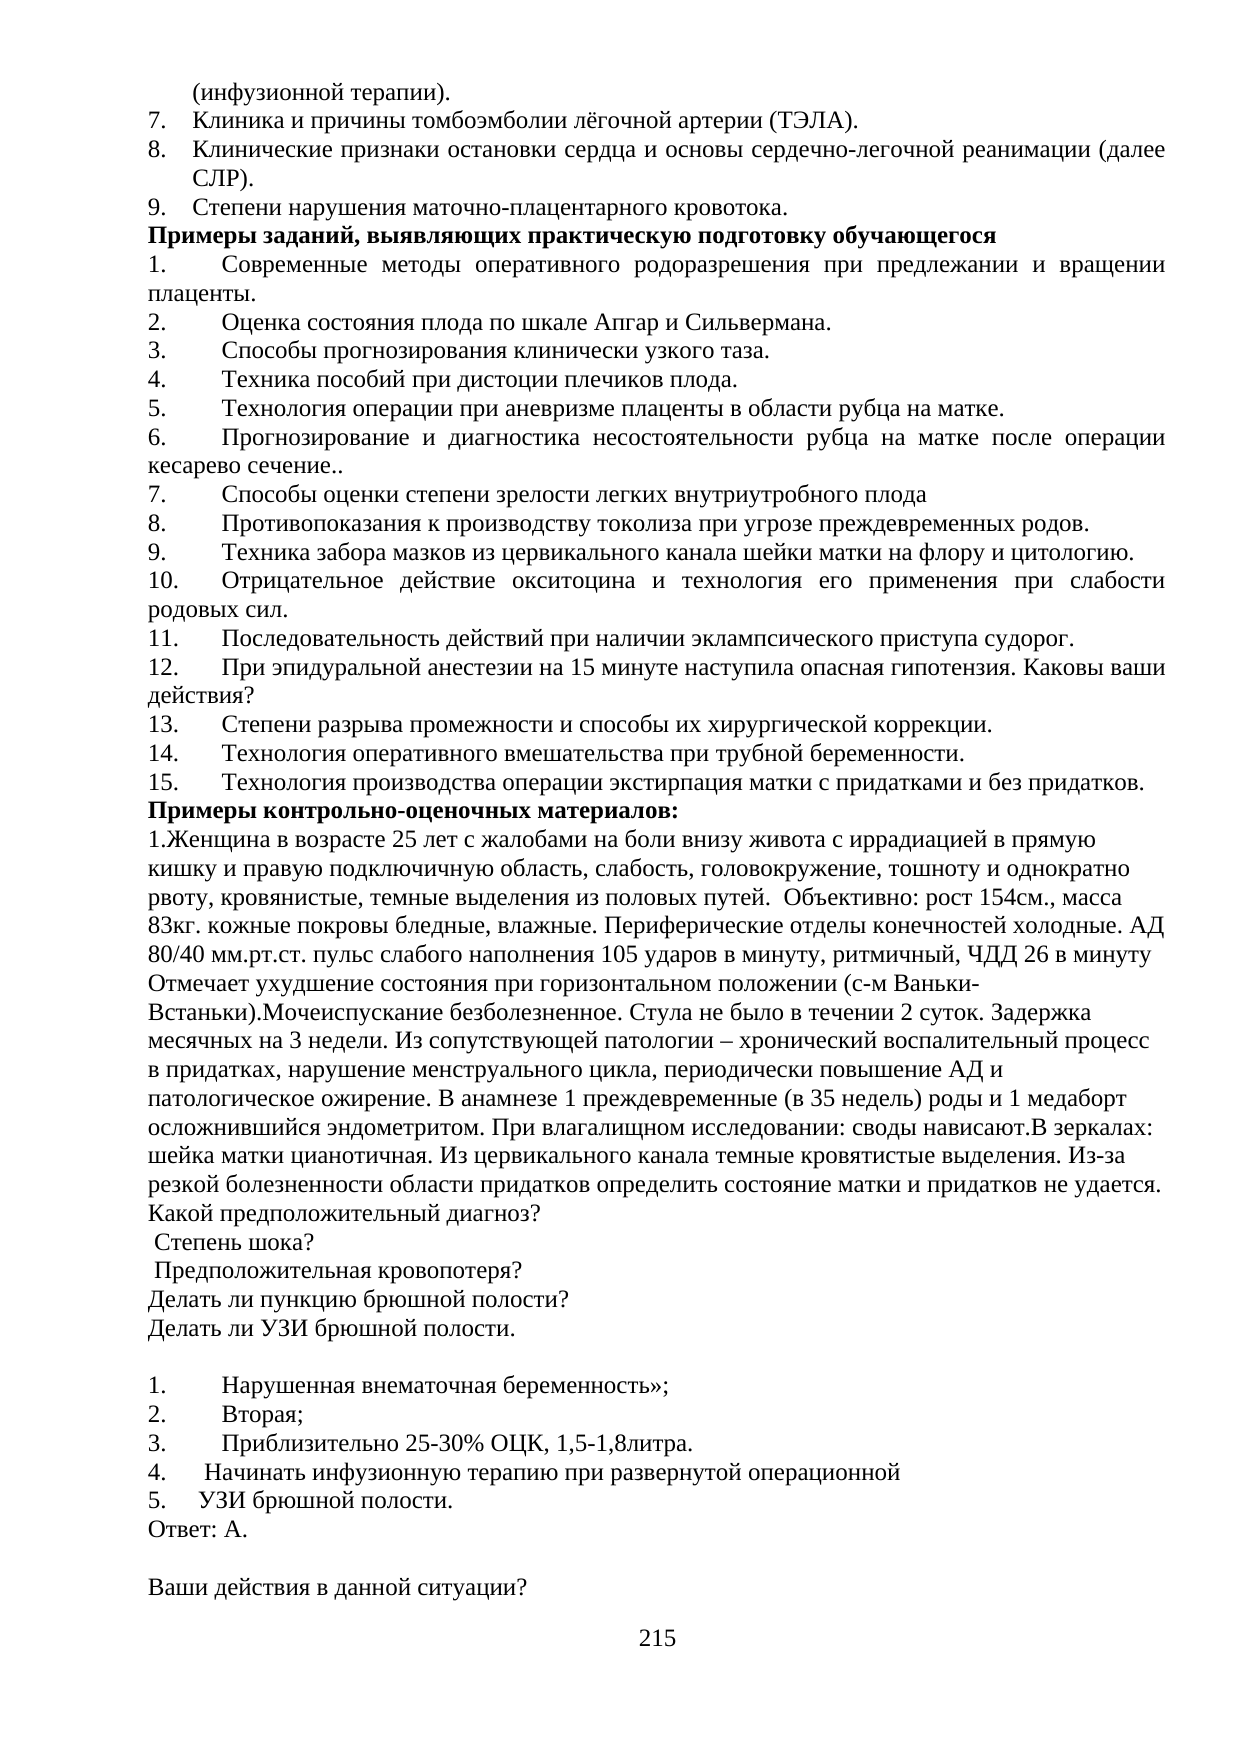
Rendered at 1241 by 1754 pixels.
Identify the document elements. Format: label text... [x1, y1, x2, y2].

text Делать ли пункцию брюшной полости? [148, 1284, 1167, 1313]
text 7. Способы оценки степени зрелости легких внутриутробного плода [148, 479, 1167, 508]
text 4. Техника пособий при дистоции плечиков плода. [148, 364, 1167, 393]
text 3. Способы прогнозирования клинически узкого таза. [148, 336, 1167, 364]
text 5. УЗИ брюшной полости. [148, 1486, 1167, 1514]
text Ваши действия в данной ситуации? [148, 1572, 1167, 1601]
text 6. Прогнозирование и диагностика несостоятельности рубца на матке после операции кесарево сечение.. [148, 422, 1167, 479]
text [148, 77, 1167, 106]
text 13. Степени разрыва промежности и способы их хирургической коррекции. [148, 709, 1167, 738]
text 2. Оценка состояния плода по шкале Апгар и Сильвермана. [148, 307, 1167, 336]
text 1. Современные методы оперативного родоразрешения при предлежании и вращении плаценты. [148, 249, 1167, 307]
text 1. Нарушенная внематочная беременность»; [148, 1371, 1167, 1399]
text Степень шока? [148, 1227, 1167, 1256]
text Предположительная кровопотеря? [148, 1256, 1167, 1284]
text 11. Последовательность действий при наличии эклампсического приступа судорог. [148, 623, 1167, 652]
text 3. Приблизительно 25-30% ОЦК, 1,5-1,8литра. [148, 1428, 1167, 1457]
text 8. Противопоказания к производству токолиза при угрозе преждевременных родов. [148, 508, 1167, 537]
text 9. Степени нарушения маточно-плацентарного кровотока. [148, 192, 1167, 221]
text 8. Клинические признаки остановки сердца и основы сердечно-легочной реанимации (далее СЛР). [148, 134, 1167, 192]
text Ответ: А. [148, 1514, 1167, 1543]
text 5. Технология операции при аневризме плаценты в области рубца на матке. [148, 393, 1167, 422]
text Какой предположительный диагноз? [148, 1198, 1167, 1227]
text 1.Женщина в возрасте 25 лет с жалобами на боли внизу живота с иррадиацией в прямую кишку и правую подключичную область, слабость, головокружение, тошноту и однократно рвоту, кровянистые, темные выделения из половых путей. Объективно: рост 154см., масса 83кг. кожные покровы бледные, влажные. Периферические отделы конечностей холодные. АД 80/40 мм.рт.ст. пульс слабого наполнения 105 ударов в минуту, ритмичный, ЧДД 26 в минуту Отмечает ухудшение состояния при горизонтальном положении (с-м Ваньки-Встаньки).Мочеиспускание безболезненное. Стула не было в течении 2 суток. Задержка месячных на 3 недели. Из сопутствующей патологии – хронический воспалительный процесс в придатках, нарушение менструального цикла, периодически повышение АД и патологическое ожирение. В анамнезе 1 преждевременные (в 35 недель) роды и 1 медаборт осложнившийся эндометритом. При влагалищном исследовании: своды нависают.В зеркалах: шейка матки цианотичная. Из цервикального канала темные кровятистые выделения. Из-за резкой болезненности области придатков определить состояние матки и придатков не удается. [148, 824, 1167, 1198]
text Примеры контрольно-оценочных материалов: [148, 796, 1167, 824]
text 14. Технология оперативного вмешательства при трубной беременности. [148, 738, 1167, 767]
text Делать ли УЗИ брюшной полости. [148, 1313, 1167, 1342]
text Примеры заданий, выявляющих практическую подготовку обучающегося [148, 221, 1167, 249]
text 7. Клиника и причины томбоэмболии лёгочной артерии (ТЭЛА). [148, 106, 1167, 134]
text 10. Отрицательное действие окситоцина и технология его применения при слабости родовых сил. [148, 566, 1167, 623]
text 15. Технология производства операции экстирпация матки с придатками и без придатков. [148, 767, 1167, 796]
text 2. Вторая; [148, 1399, 1167, 1428]
text 9. Техника забора мазков из цервикального канала шейки матки на флору и цитологию. [148, 537, 1167, 566]
text 12. При эпидуральной анестезии на 15 минуте наступила опасная гипотензия. Каковы ваши действия? [148, 652, 1167, 709]
text 4. Начинать инфузионную терапию при развернутой операционной [148, 1457, 1167, 1486]
